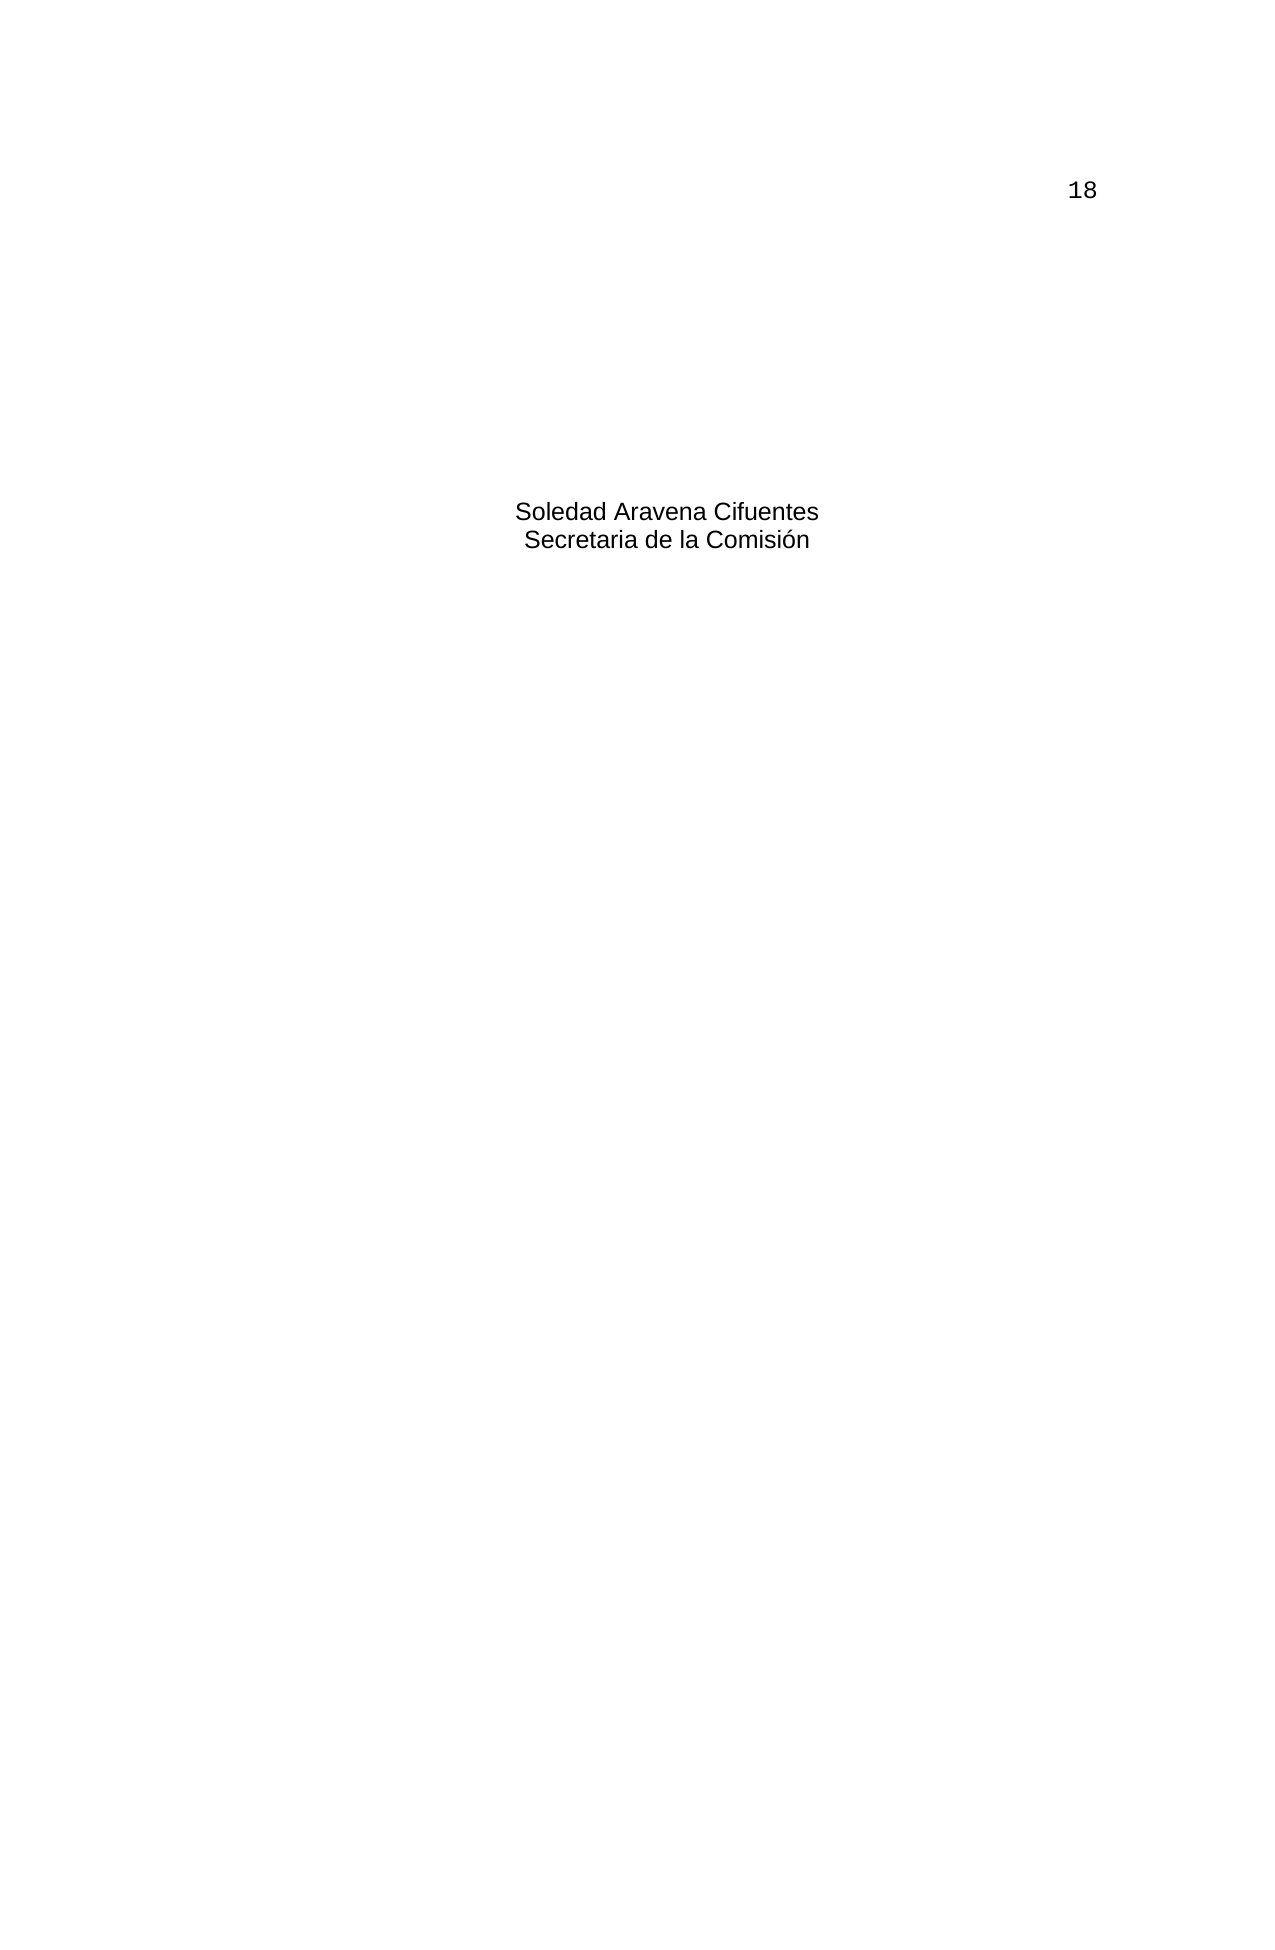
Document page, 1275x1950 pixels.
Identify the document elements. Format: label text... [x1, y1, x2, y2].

text Soledad Aravena Cifuentes [236, 497, 1098, 525]
text Secretaria de la Comisión [236, 525, 1098, 554]
